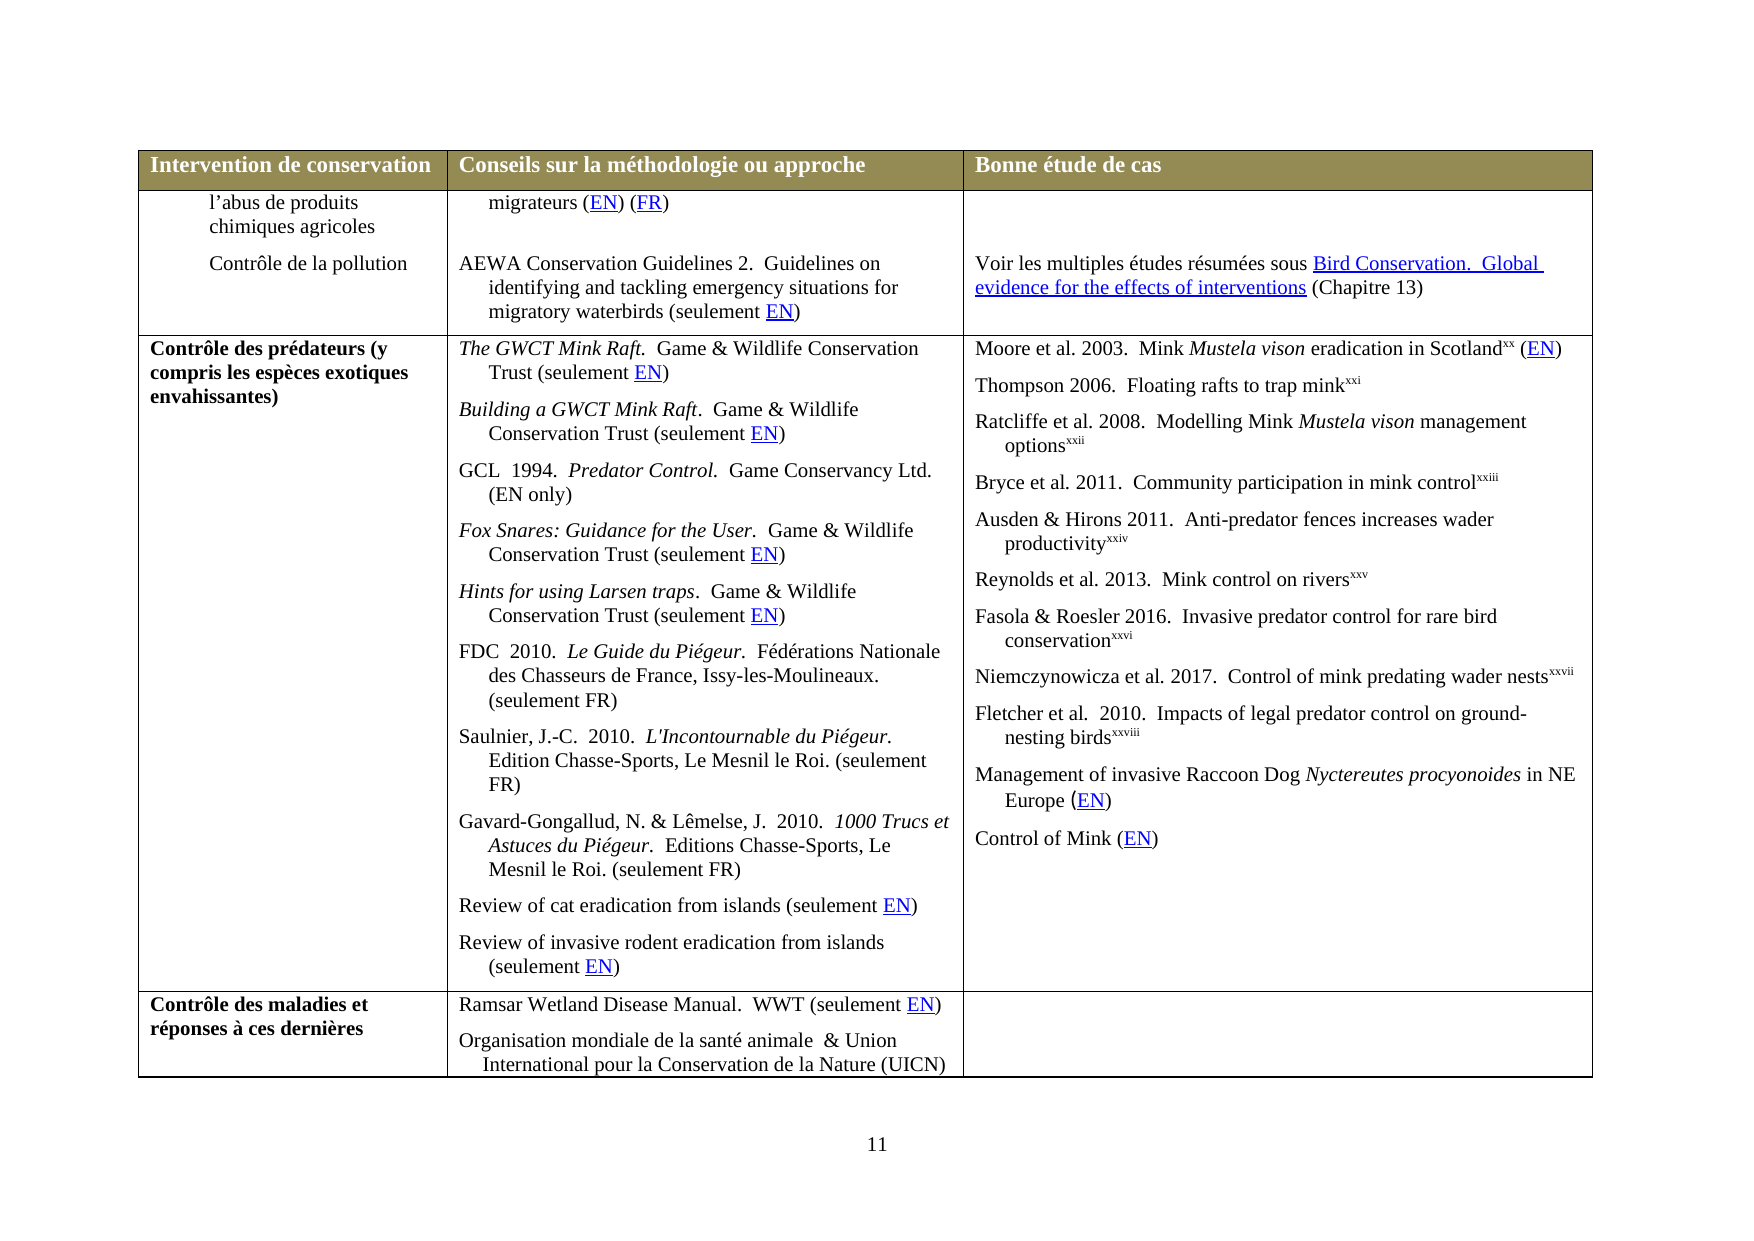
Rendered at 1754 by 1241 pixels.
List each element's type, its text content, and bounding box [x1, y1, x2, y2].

table_header Conseils sur la méthodologie ou approche [448, 151, 963, 190]
table_cell AEWA Conservation Guidelines 2. Guidelines on identifying and tackling emergency situations for migratory waterbirds (seulement EN) [448, 251, 963, 335]
table_cell [964, 191, 1592, 251]
table_cell The GWCT Mink Raft. Game & Wildlife Conservation Trust (seulement EN) Building a GWCT Mink Raft. Game & Wildlife Conservation Trust (seulement EN) GCL 1994. Predator Control. Game Conservancy Ltd. (EN only) Fox Snares: Guidance for the User. Game & Wildlife Conservation Trust (seulement EN) Hints for using Larsen traps. Game & Wildlife Conservation Trust (seulement EN) FDC 2010. Le Guide du Piégeur. Fédérations Nationale des Chasseurs de France, Issy-les-Moulineaux. (seulement FR) Saulnier, J.-C. 2010. L'Incontournable du Piégeur. Edition Chasse-Sports, Le Mesnil le Roi. (seulement FR) Gavard-Gongallud, N. & Lêmelse, J. 2010. 1000 Trucs et Astuces du Piégeur. Editions Chasse-Sports, Le Mesnil le Roi. (seulement FR) Review of cat eradication from islands (seulement EN) Review of invasive rodent eradication from islands (seulement EN) [448, 336, 963, 991]
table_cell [139, 992, 447, 1076]
table_cell Contrôle des prédateurs (y compris les espèces exotiques envahissantes) [139, 336, 447, 991]
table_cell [139, 191, 447, 251]
table_header Bonne étude de cas [964, 151, 1592, 190]
table_cell Voir les multiples études résumées sous Bird Conservation. Global evidence for the effects of interventions (Chapitre 13) [964, 251, 1592, 335]
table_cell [448, 992, 963, 1076]
table_cell [964, 992, 1592, 1076]
table_header Intervention de conservation [139, 151, 447, 190]
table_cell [448, 191, 963, 251]
table_cell Contrôle de la pollution [139, 251, 447, 335]
table_cell Moore et al. 2003. Mink Mustela vison eradication in Scotland (EN) Thompson 2006. Floating rafts to trap mink Ratcliffe et al. 2008. Modelling Mink Mustela vison management options Bryce et al. 2011. Community participation in mink control Ausden & Hirons 2011. Anti-predator fences increases wader productivity Reynolds et al. 2013. Mink control on rivers Fasola & Roesler 2016. Invasive predator control for rare bird conservation Niemczynowicza et al. 2017. Control of mink predating wader nests Fletcher et al. 2010. Impacts of legal predator control on ground-nesting birds Management of invasive Raccoon Dog Nyctereutes procyonoides in NE Europe (EN) Control of Mink (EN) [964, 336, 1592, 991]
